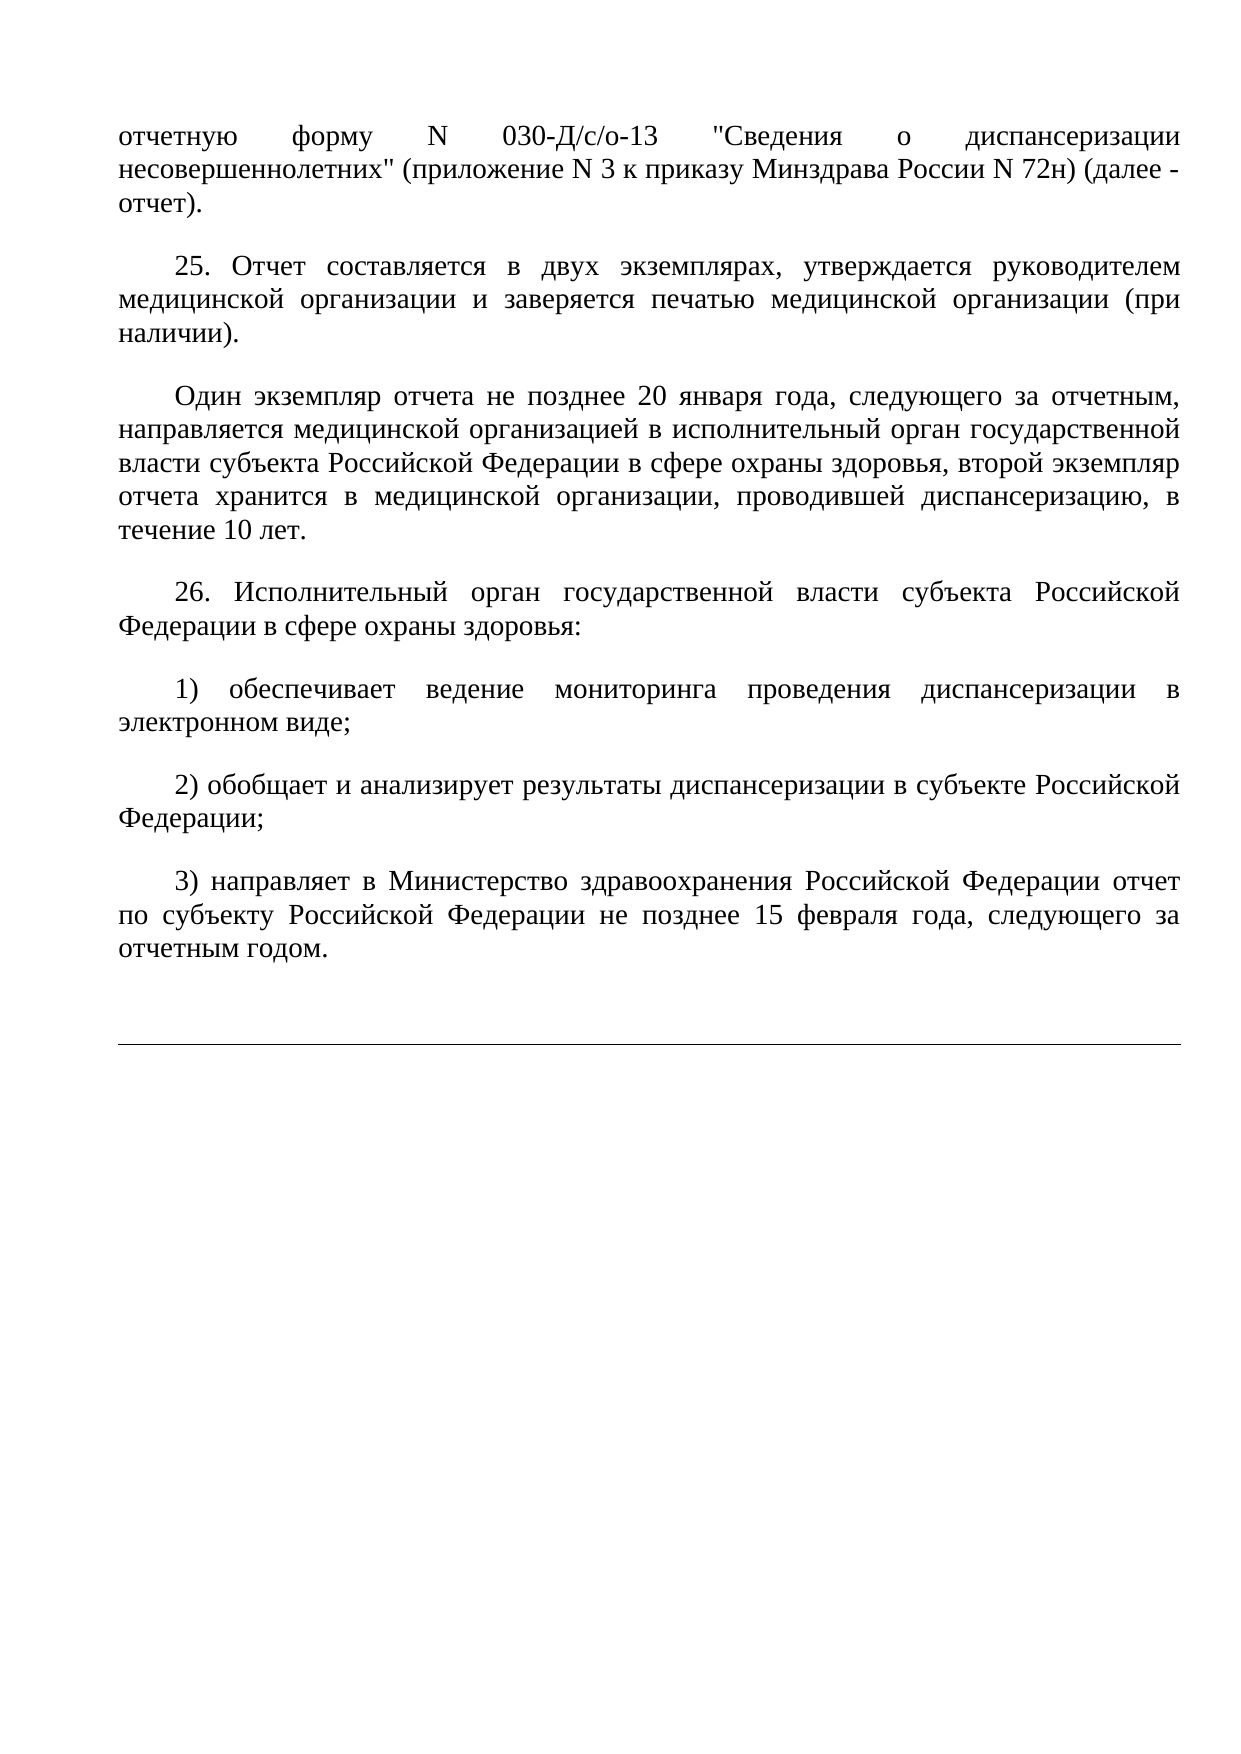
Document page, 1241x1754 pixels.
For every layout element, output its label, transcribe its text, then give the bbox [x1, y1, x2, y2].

text 2) обобщает и анализирует результаты диспансеризации в субъекте Российской Федерации; [118, 767, 1181, 834]
text 3) направляет в Министерство здравоохранения Российской Федерации отчет по субъекту Российской Федерации не позднее 15 февраля года, следующего за отчетным годом. [118, 863, 1181, 964]
text 26. Исполнительный орган государственной власти субъекта Российской Федерации в сфере охраны здоровья: [118, 574, 1181, 642]
text Один экземпляр отчета не позднее 20 января года, следующего за отчетным, направляется медицинской организацией в исполнительный орган государственной власти субъекта Российской Федерации в сфере охраны здоровья, второй экземпляр отчета хранится в медицинской организации, проводившей диспансеризацию, в течение 10 лет. [118, 378, 1181, 545]
text 25. Отчет составляется в двух экземплярах, утверждается руководителем медицинской организации и заверяется печатью медицинской организации (при наличии). [118, 248, 1181, 348]
text 1) обеспечивает ведение мониторинга проведения диспансеризации в электронном виде; [118, 671, 1181, 738]
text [118, 118, 1181, 219]
